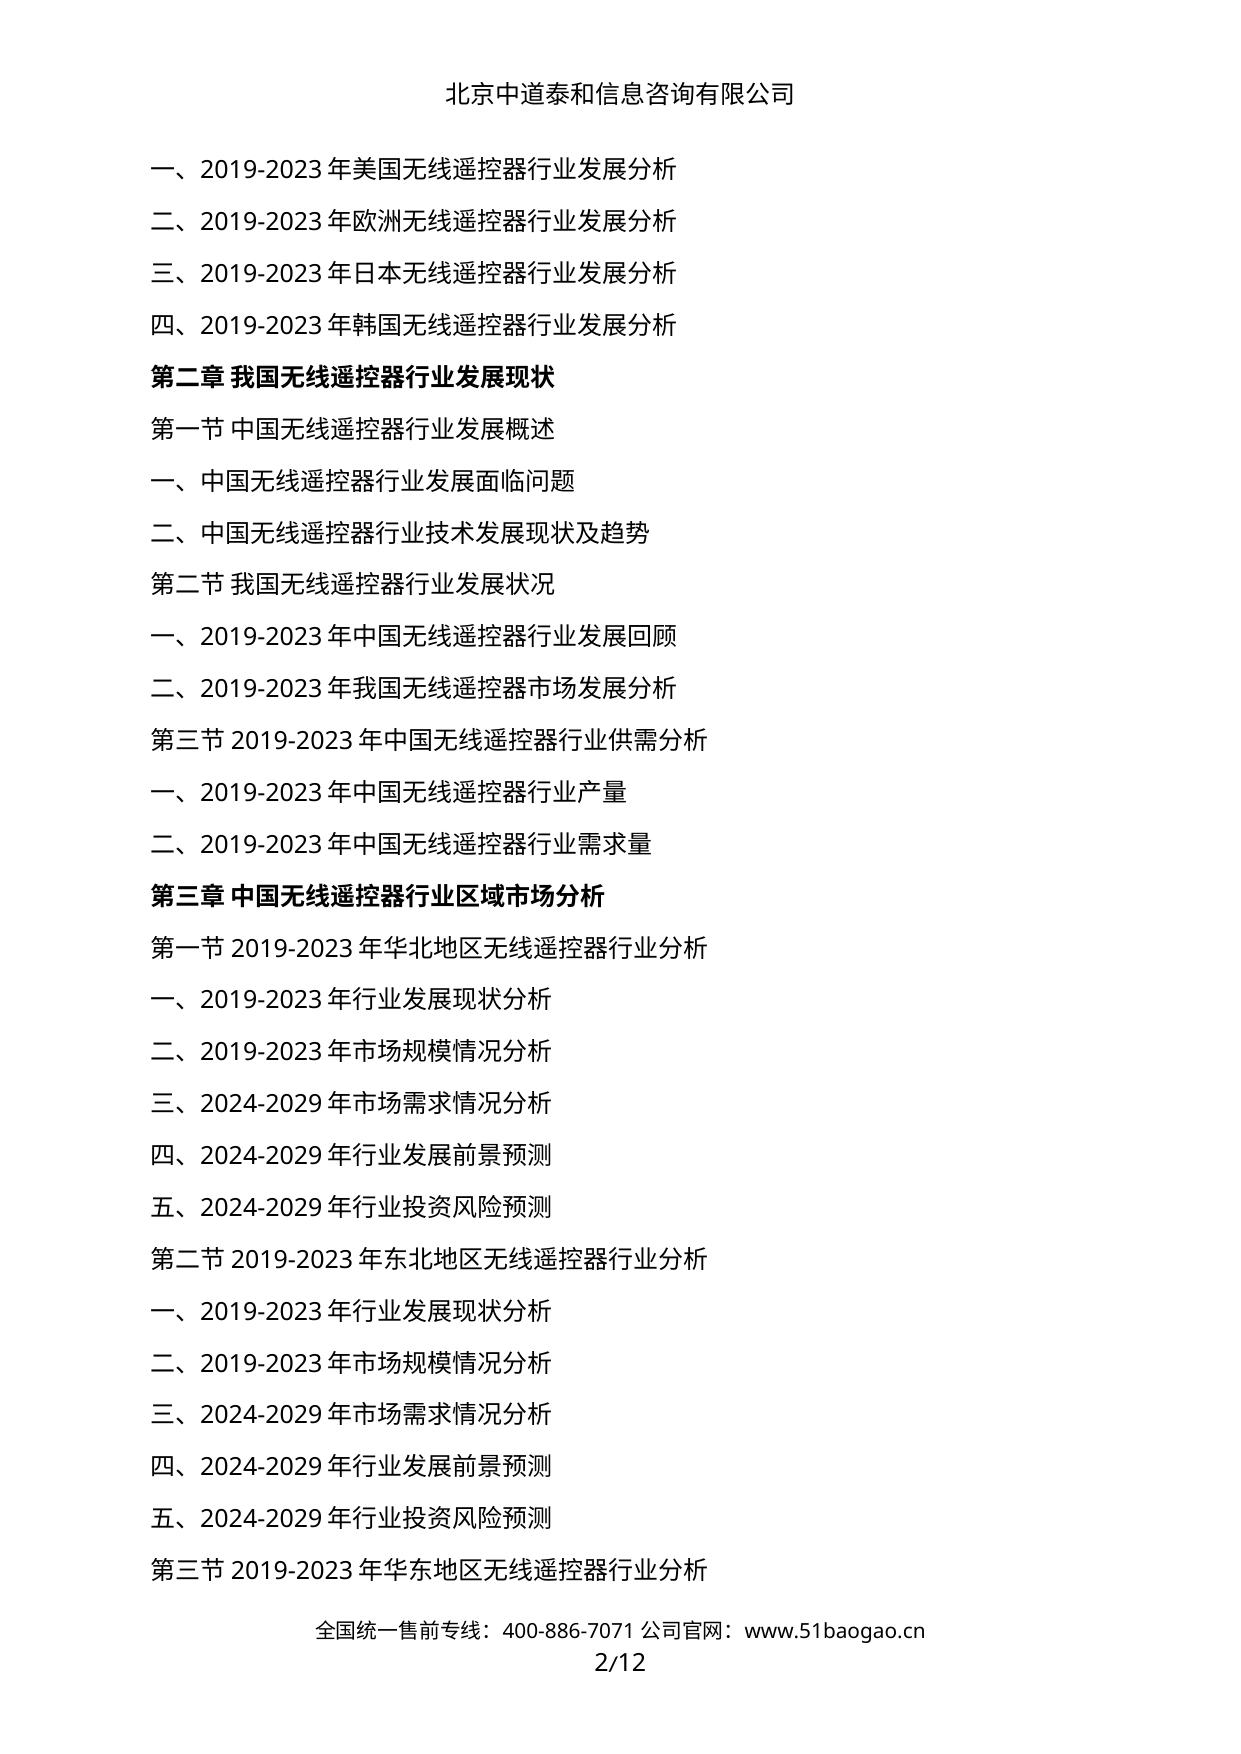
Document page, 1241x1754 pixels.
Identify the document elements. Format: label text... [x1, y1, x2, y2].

text 一、2019-2023年行业发展现状分析 [150, 980, 1090, 1016]
text 三、2019-2023年日本无线遥控器行业发展分析 [150, 254, 1090, 290]
text 第二章 我国无线遥控器行业发展现状 [150, 357, 1090, 394]
text 二、2019-2023年市场规模情况分析 [150, 1343, 1090, 1379]
text 四、2024-2029年行业发展前景预测 [150, 1136, 1090, 1172]
text 五、2024-2029年行业投资风险预测 [150, 1187, 1090, 1224]
text 一、中国无线遥控器行业发展面临问题 [150, 461, 1090, 497]
text 一、2019-2023年中国无线遥控器行业发展回顾 [150, 617, 1090, 653]
text 二、2019-2023年欧洲无线遥控器行业发展分析 [150, 202, 1090, 238]
text 一、2019-2023年美国无线遥控器行业发展分析 [150, 150, 1090, 186]
text 三、2024-2029年市场需求情况分析 [150, 1084, 1090, 1120]
text 一、2019-2023年行业发展现状分析 [150, 1291, 1090, 1327]
text 三、2024-2029年市场需求情况分析 [150, 1395, 1090, 1431]
text 一、2019-2023年中国无线遥控器行业产量 [150, 772, 1090, 809]
text 二、2019-2023年中国无线遥控器行业需求量 [150, 824, 1090, 861]
text 第三节 2019-2023年中国无线遥控器行业供需分析 [150, 721, 1090, 757]
text 二、2019-2023年我国无线遥控器市场发展分析 [150, 669, 1090, 705]
text 四、2024-2029年行业发展前景预测 [150, 1447, 1090, 1483]
text 第三节 2019-2023年华东地区无线遥控器行业分析 [150, 1551, 1090, 1587]
text 第二节 我国无线遥控器行业发展状况 [150, 565, 1090, 601]
text 第二节 2019-2023年东北地区无线遥控器行业分析 [150, 1239, 1090, 1276]
text 四、2019-2023年韩国无线遥控器行业发展分析 [150, 306, 1090, 342]
text 第一节 2019-2023年华北地区无线遥控器行业分析 [150, 928, 1090, 964]
text 第三章 中国无线遥控器行业区域市场分析 [150, 876, 1090, 912]
text 二、中国无线遥控器行业技术发展现状及趋势 [150, 513, 1090, 549]
text 二、2019-2023年市场规模情况分析 [150, 1032, 1090, 1068]
text 五、2024-2029年行业投资风险预测 [150, 1499, 1090, 1535]
text 第一节 中国无线遥控器行业发展概述 [150, 409, 1090, 446]
